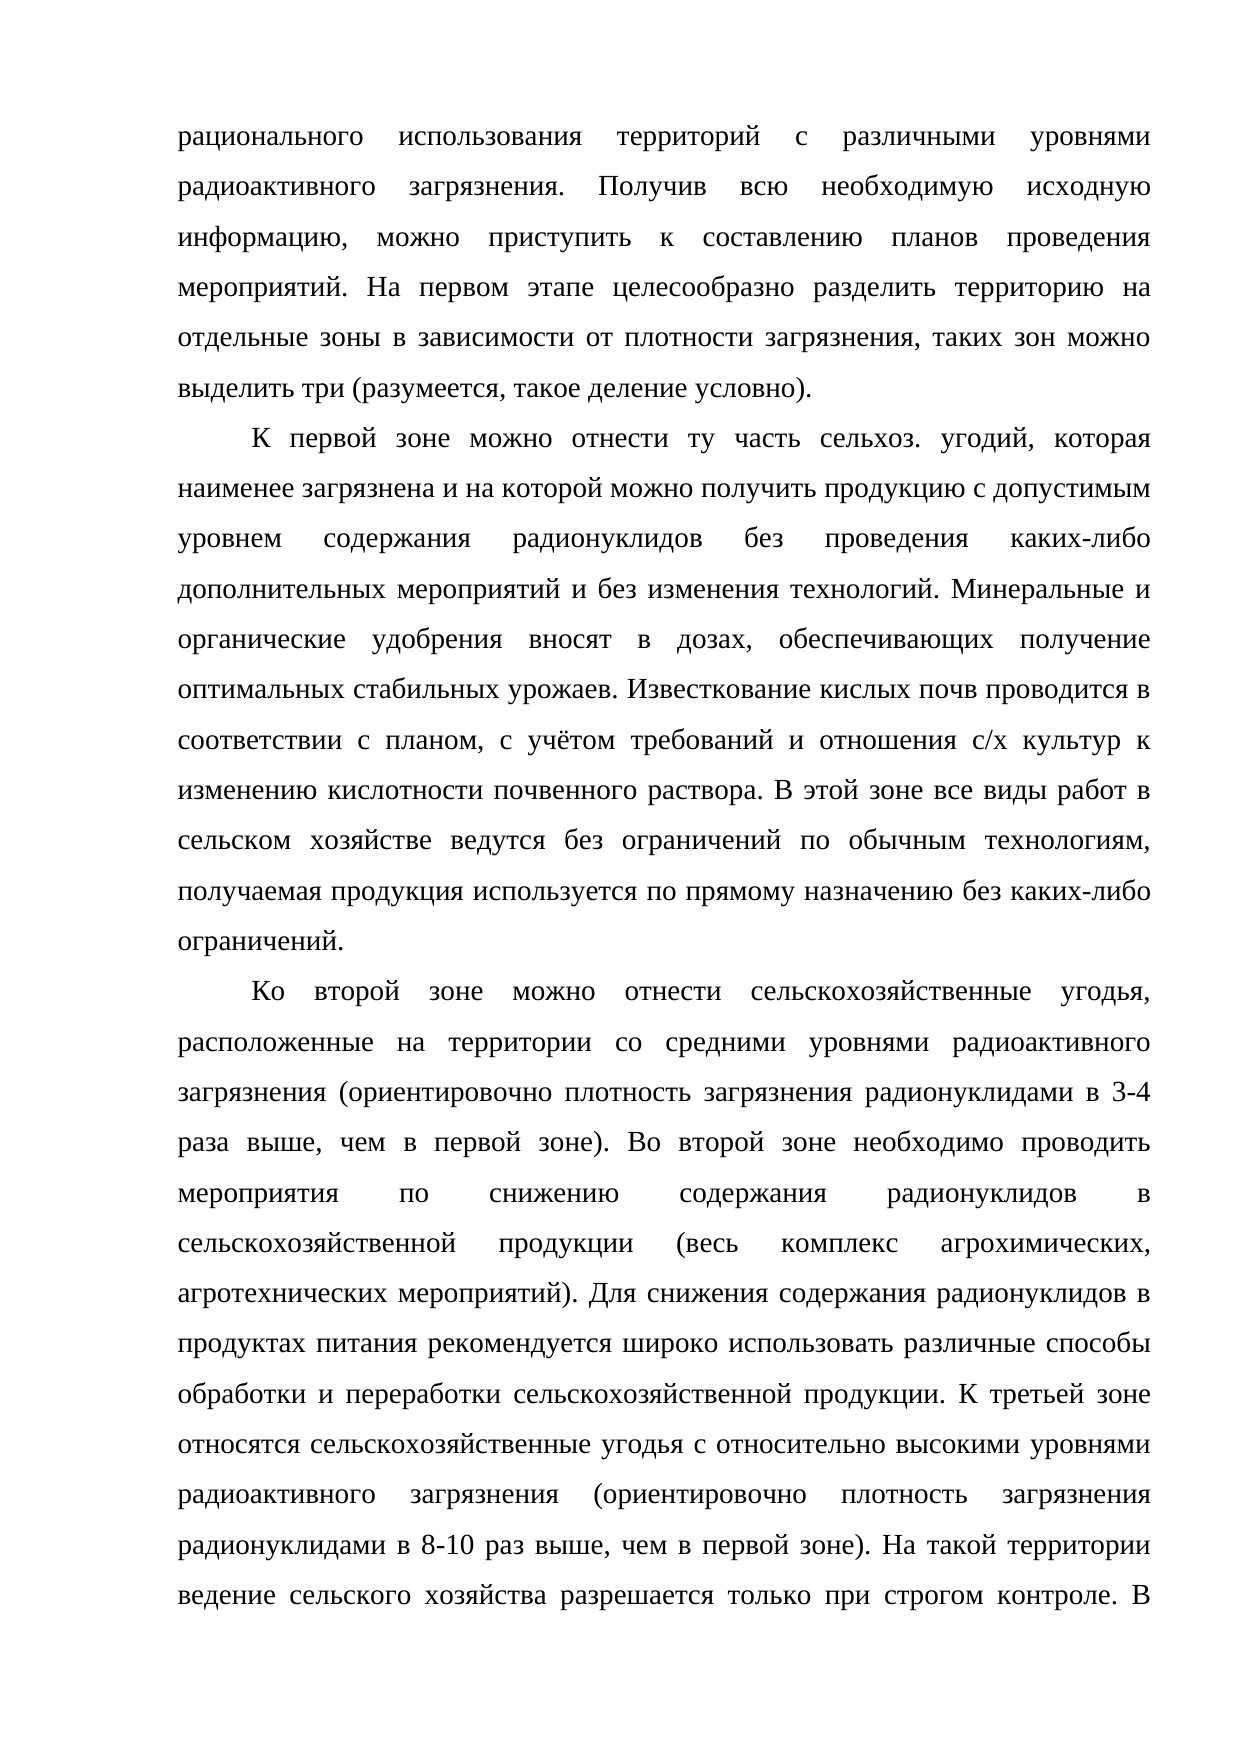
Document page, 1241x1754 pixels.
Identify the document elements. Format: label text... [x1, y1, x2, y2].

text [177, 118, 1152, 403]
text К первой зоне можно отнести ту часть сельхоз. угодий, которая наименее загрязнена и на которой можно получить продукцию с допустимым уровнем содержания радионуклидов без проведения каких-либо дополнительных мероприятий и без изменения технологий. Минеральные и органические удобрения вносят в дозах, обеспечивающих получение оптимальных стабильных урожаев. Известкование кислых почв проводится в соответствии с планом, с учётом требований и отношения с/х культур к изменению кислотности почвенного раствора. В этой зоне все виды работ в сельском хозяйстве ведутся без ограничений по обычным технологиям, получаемая продукция используется по прямому назначению без каких-либо ограничений. [177, 420, 1152, 957]
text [177, 973, 1152, 1611]
